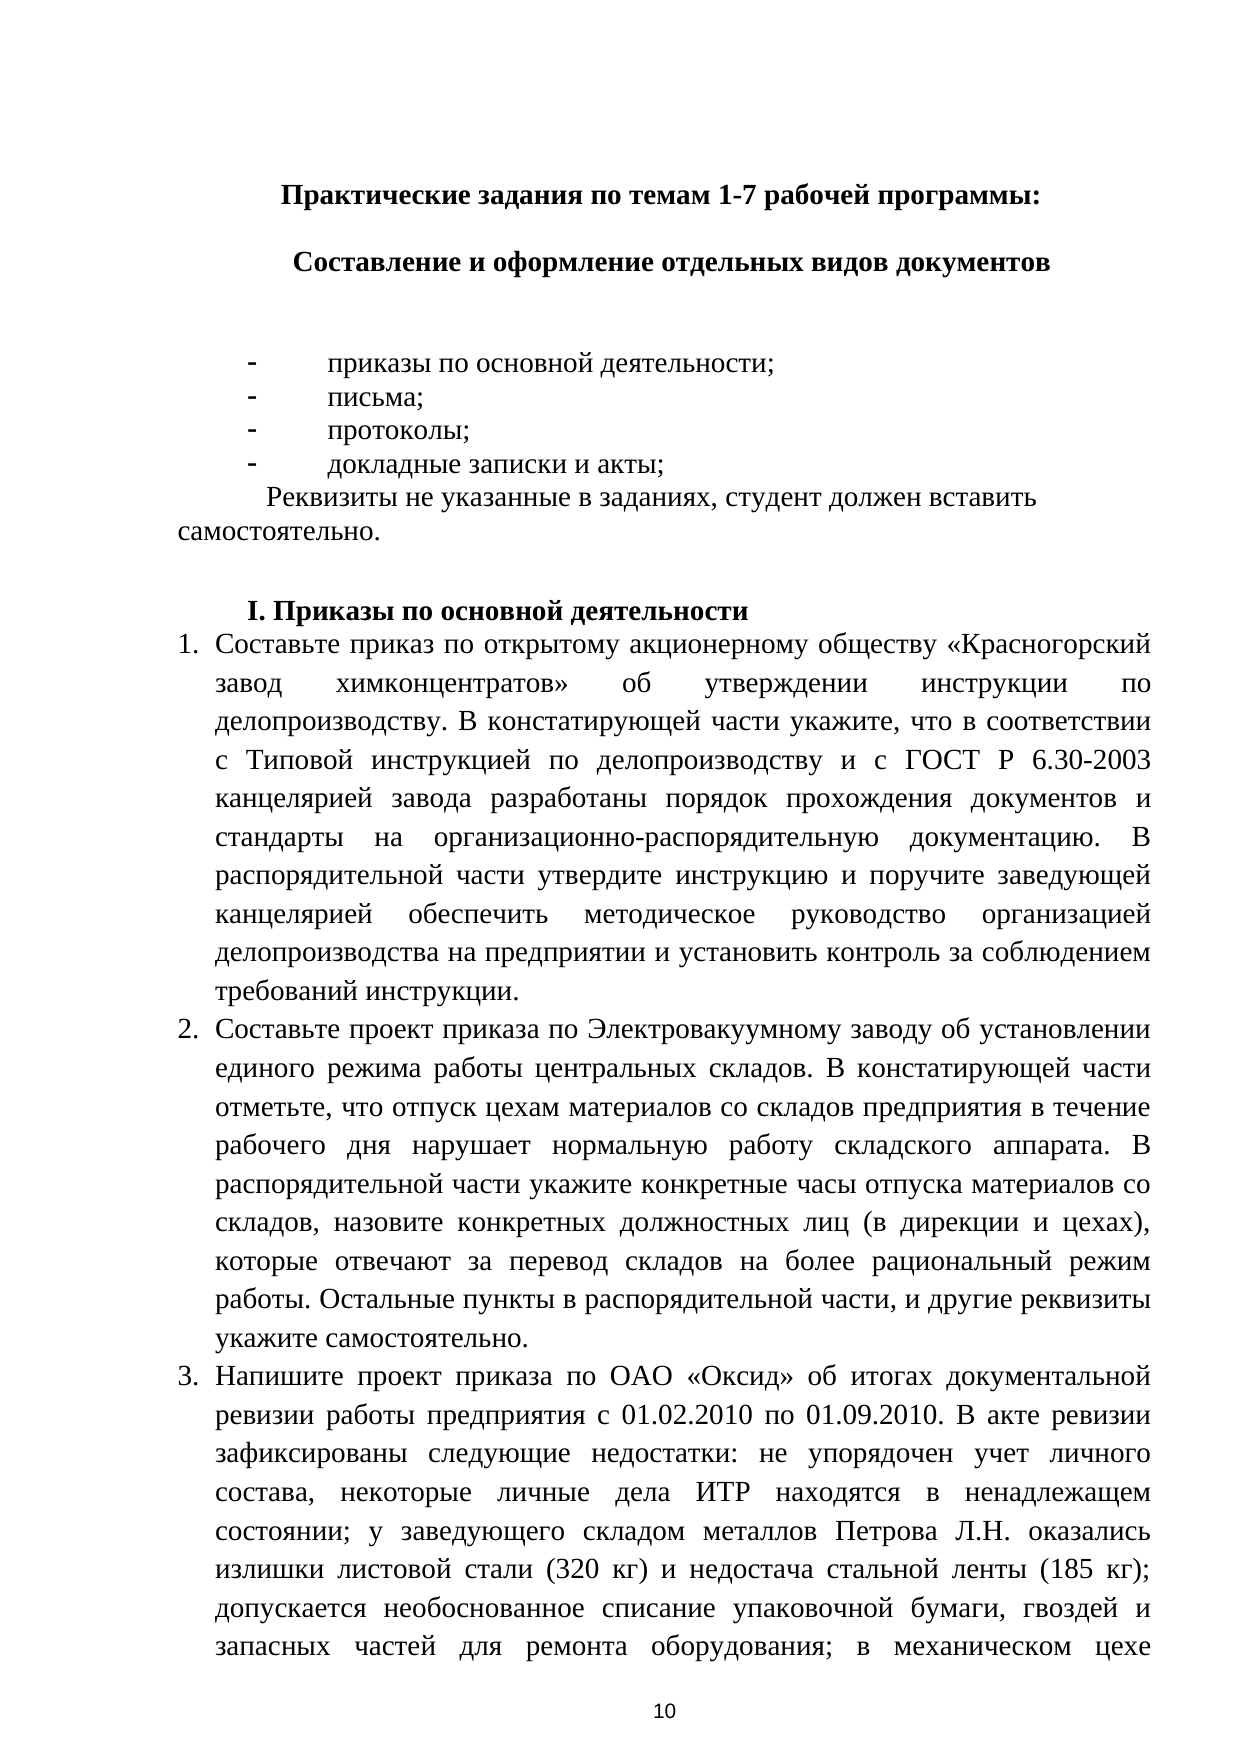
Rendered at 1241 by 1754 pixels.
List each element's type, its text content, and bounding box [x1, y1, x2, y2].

list письма; [177, 379, 1152, 412]
text Практические задания по темам 1-7 рабочей программы: [170, 177, 1152, 211]
subtitle I. Приказы по основной деятельности [177, 593, 1152, 626]
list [177, 1358, 1152, 1662]
text Реквизиты не указанные в заданиях, студент должен вставить самостоятельно. [177, 479, 1152, 547]
list протоколы; [177, 412, 1152, 446]
text Составление и оформление отдельных видов документов [177, 244, 1152, 278]
list приказы по основной деятельности; [177, 345, 1152, 379]
list Составьте приказ по открытому акционерному обществу «Красногорский завод химконцентратов» об утверждении инструкции по делопроизводству. В констатирующей части укажите, что в соответствии с Типовой инструкцией по делопроизводству и с ГОСТ Р 6.30-2003 канцелярией завода разработаны порядок прохождения документов и стандарты на организационно-распорядительную документацию. В распорядительной части утвердите инструкцию и поручите заведующей канцелярией обеспечить методическое руководство организацией делопроизводства на предприятии и установить контроль за соблюдением требований инструкции. [177, 626, 1152, 1007]
list докладные записки и акты; [177, 446, 1152, 479]
list Составьте проект приказа по Электровакуумному заводу об установлении единого режима работы центральных складов. В констатирующей части отметьте, что отпуск цехам материалов со складов предприятия в течение рабочего дня нарушает нормальную работу складского аппарата. В распорядительной части укажите конкретные часы отпуска материалов со складов, назовите конкретных должностных лиц (в дирекции и цехах), которые отвечают за перевод складов на более рациональный режим работы. Остальные пункты в распорядительной части, и другие реквизиты укажите самостоятельно. [177, 1012, 1152, 1353]
